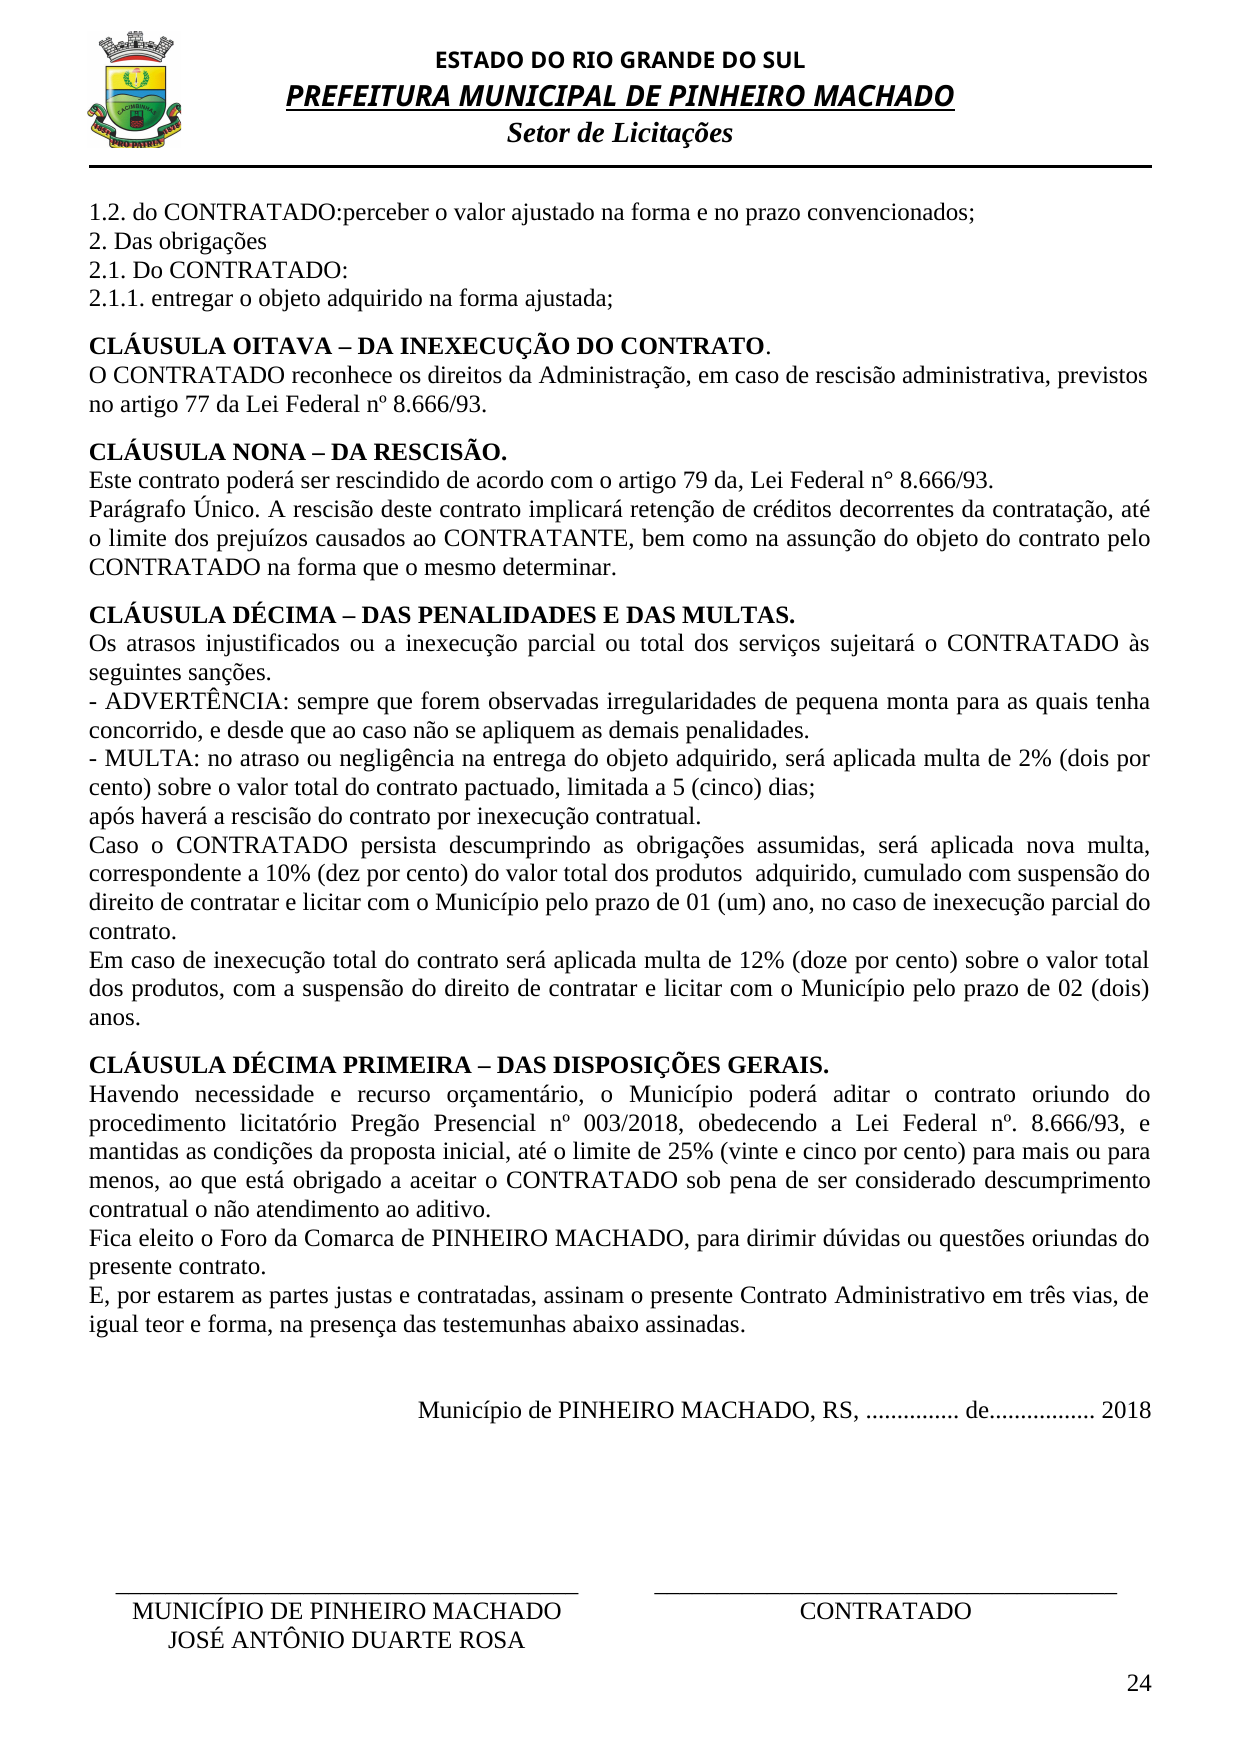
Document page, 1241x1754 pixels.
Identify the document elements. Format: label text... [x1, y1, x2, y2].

text 2.1. Do CONTRATADO: [89, 255, 1152, 283]
text Fica eleito o Foro da Comarca de PINHEIRO MACHADO, para dirimir dúvidas ou questões oriundas do presente contrato. [89, 1223, 1152, 1280]
text Havendo necessidade e recurso orçamentário, o Município poderá aditar o contrato oriundo do procedimento licitatório Pregão Presencial nº 003/2018, obedecendo a Lei Federal nº. 8.666/93, e mantidas as condições da proposta inicial, até o limite de 25% (vinte e cinco por cento) para mais ou para menos, ao que está obrigado a aceitar o CONTRATADO sob pena de ser considerado descumprimento contratual o não atendimento ao aditivo. [89, 1079, 1152, 1223]
text 2.1.1. entregar o objeto adquirido na forma ajustada; [89, 283, 1152, 312]
text Município de PINHEIRO MACHADO, RS, ............... de................. 2018 [89, 1395, 1152, 1424]
text CLÁUSULA OITAVA – DA INEXECUÇÃO DO CONTRATO. [89, 331, 1152, 360]
text O CONTRATADO reconhece os direitos da Administração, em caso de rescisão administrativa, previstos no artigo 77 da Lei Federal nº 8.666/93. [89, 360, 1152, 418]
table_header _____________________________________ MUNICÍPIO DE PINHEIRO MACHADO JOSÉ ANTÔNIO DUARTE ROSA [78, 1568, 616, 1654]
text 2. Das obrigações [89, 226, 1152, 255]
text Caso o CONTRATADO persista descumprindo as obrigações assumidas, será aplicada nova multa, correspondente a 10% (dez por cento) do valor total dos produtos adquirido, cumulado com suspensão do direito de contratar e licitar com o Município pelo prazo de 01 (um) ano, no caso de inexecução parcial do contrato. [89, 830, 1152, 945]
text Em caso de inexecução total do contrato será aplicada multa de 12% (doze por cento) sobre o valor total dos produtos, com a suspensão do direito de contratar e licitar com o Município pelo prazo de 02 (dois) anos. [89, 945, 1152, 1031]
text - MULTA: no atraso ou negligência na entrega do objeto adquirido, será aplicada multa de 2% (dois por cento) sobre o valor total do contrato pactuado, limitada a 5 (cinco) dias; [89, 743, 1152, 801]
text após haverá a rescisão do contrato por inexecução contratual. [89, 801, 1152, 830]
text CLÁUSULA DÉCIMA – DAS PENALIDADES E DAS MULTAS. [89, 600, 1152, 628]
table_header _____________________________________ CONTRATADO [616, 1568, 1155, 1654]
picture [87, 31, 182, 148]
text - ADVERTÊNCIA: sempre que forem observadas irregularidades de pequena monta para as quais tenha concorrido, e desde que ao caso não se apliquem as demais penalidades. [89, 686, 1152, 743]
text E, por estarem as partes justas e contratadas, assinam o presente Contrato Administrativo em três vias, de igual teor e forma, na presença das testemunhas abaixo assinadas. [89, 1280, 1152, 1338]
text CLÁUSULA DÉCIMA PRIMEIRA – DAS DISPOSIÇÕES GERAIS. [89, 1050, 1152, 1079]
text CLÁUSULA NONA – DA RESCISÃO. [89, 437, 1152, 466]
text 1.2. do CONTRATADO:perceber o valor ajustado na forma e no prazo convencionados; [89, 197, 1152, 226]
text Os atrasos injustificados ou a inexecução parcial ou total dos serviços sujeitará o CONTRATADO às seguintes sanções. [89, 628, 1152, 686]
text Este contrato poderá ser rescindido de acordo com o artigo 79 da, Lei Federal n° 8.666/93. [89, 466, 1152, 494]
text Parágrafo Único. A rescisão deste contrato implicará retenção de créditos decorrentes da contratação, até o limite dos prejuízos causados ao CONTRATANTE, bem como na assunção do objeto do contrato pelo CONTRATADO na forma que o mesmo determinar. [89, 494, 1152, 581]
